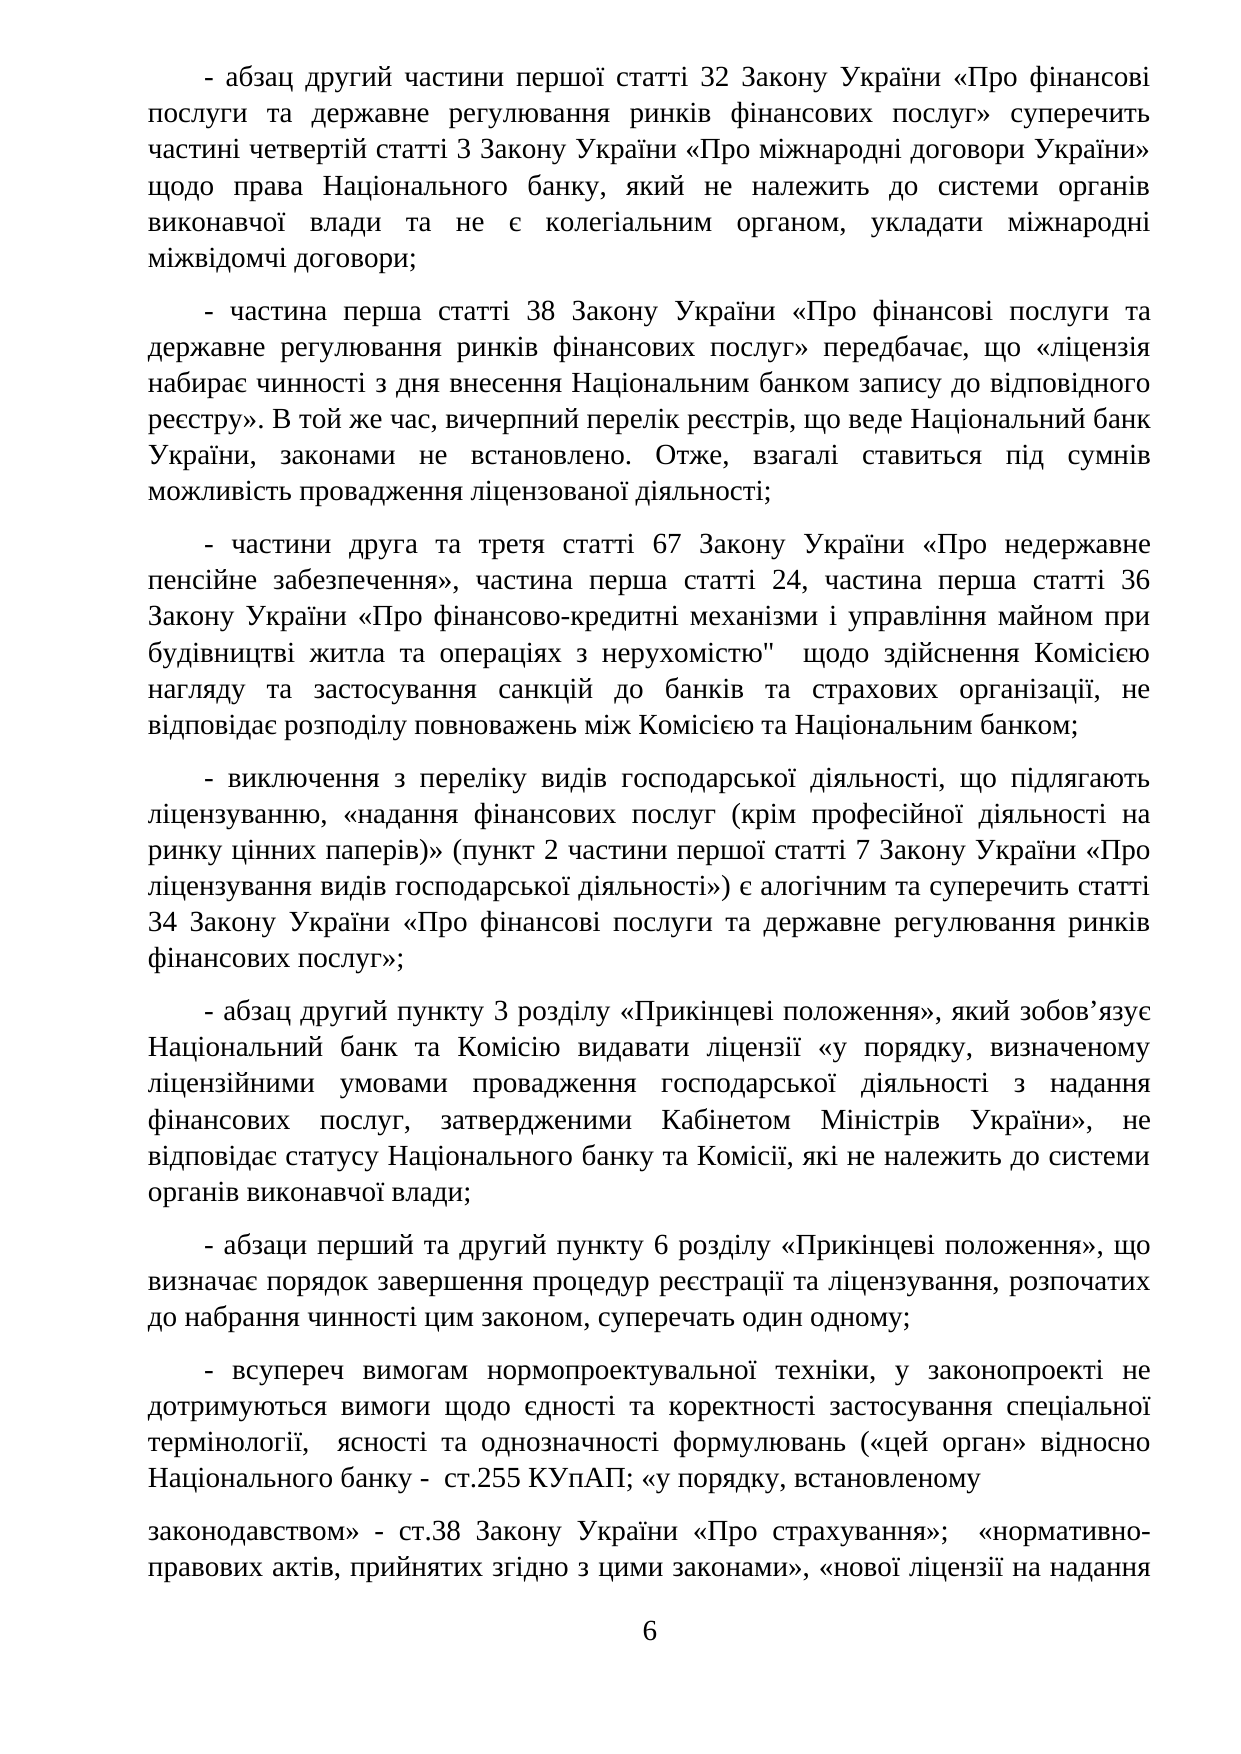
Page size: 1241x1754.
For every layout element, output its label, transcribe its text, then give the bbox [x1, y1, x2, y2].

text - частина перша статті 38 Закону України «Про фінансові послуги та державне регулювання ринків фінансових послуг» передбачає, що «ліцензія набирає чинності з дня внесення Національним банком запису до відповідного реєстру». В той же час, вичерпний перелік реєстрів, що веде Національний банк України, законами не встановлено. Отже, взагалі ставиться під сумнів можливість провадження ліцензованої діяльності; [148, 293, 1152, 507]
text - частини друга та третя статті 67 Закону України «Про недержавне пенсійне забезпечення», частина перша статті 24, частина перша статті 36 Закону України «Про фінансово-кредитні механізми і управління майном при будівництві житла та операціях з нерухомістю" щодо здійснення Комісією нагляду та застосування санкцій до банків та страхових організації, не відповідає розподілу повноважень між Комісією та Національним банком; [148, 526, 1152, 741]
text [148, 1513, 1152, 1583]
text - всупереч вимогам нормопроектувальної техніки, у законопроекті не дотримуються вимоги щодо єдності та коректності застосування спеціальної термінології, ясності та однозначності формулювань («цей орган» відносно Національного банку - ст.255 КУпАП; «у порядку, встановленому [148, 1352, 1152, 1494]
text - абзаци перший та другий пункту 6 розділу «Прикінцеві положення», що визначає порядок завершення процедур реєстрації та ліцензування, розпочатих до набрання чинності цим законом, суперечать один одному; [148, 1227, 1152, 1333]
text - виключення з переліку видів господарської діяльності, що підлягають ліцензуванню, «надання фінансових послуг (крім професійної діяльності на ринку цінних паперів)» (пункт 2 частини першої статті 7 Закону України «Про ліцензування видів господарської діяльності») є алогічним та суперечить статті 34 Закону України «Про фінансові послуги та державне регулювання ринків фінансових послуг»; [148, 760, 1152, 974]
text - абзац другий частини першої статті 32 Закону України «Про фінансові послуги та державне регулювання ринків фінансових послуг» суперечить частині четвертій статті 3 Закону України «Про міжнародні договори України» щодо права Національного банку, який не належить до системи органів виконавчої влади та не є колегіальним органом, укладати міжнародні міжвідомчі договори; [148, 59, 1152, 273]
text - абзац другий пункту 3 розділу «Прикінцеві положення», який зобов’язує Національний банк та Комісію видавати ліцензії «у порядку, визначеному ліцензійними умовами провадження господарської діяльності з надання фінансових послуг, затвердженими Кабінетом Міністрів України», не відповідає статусу Національного банку та Комісії, які не належить до системи органів виконавчої влади; [148, 993, 1152, 1208]
